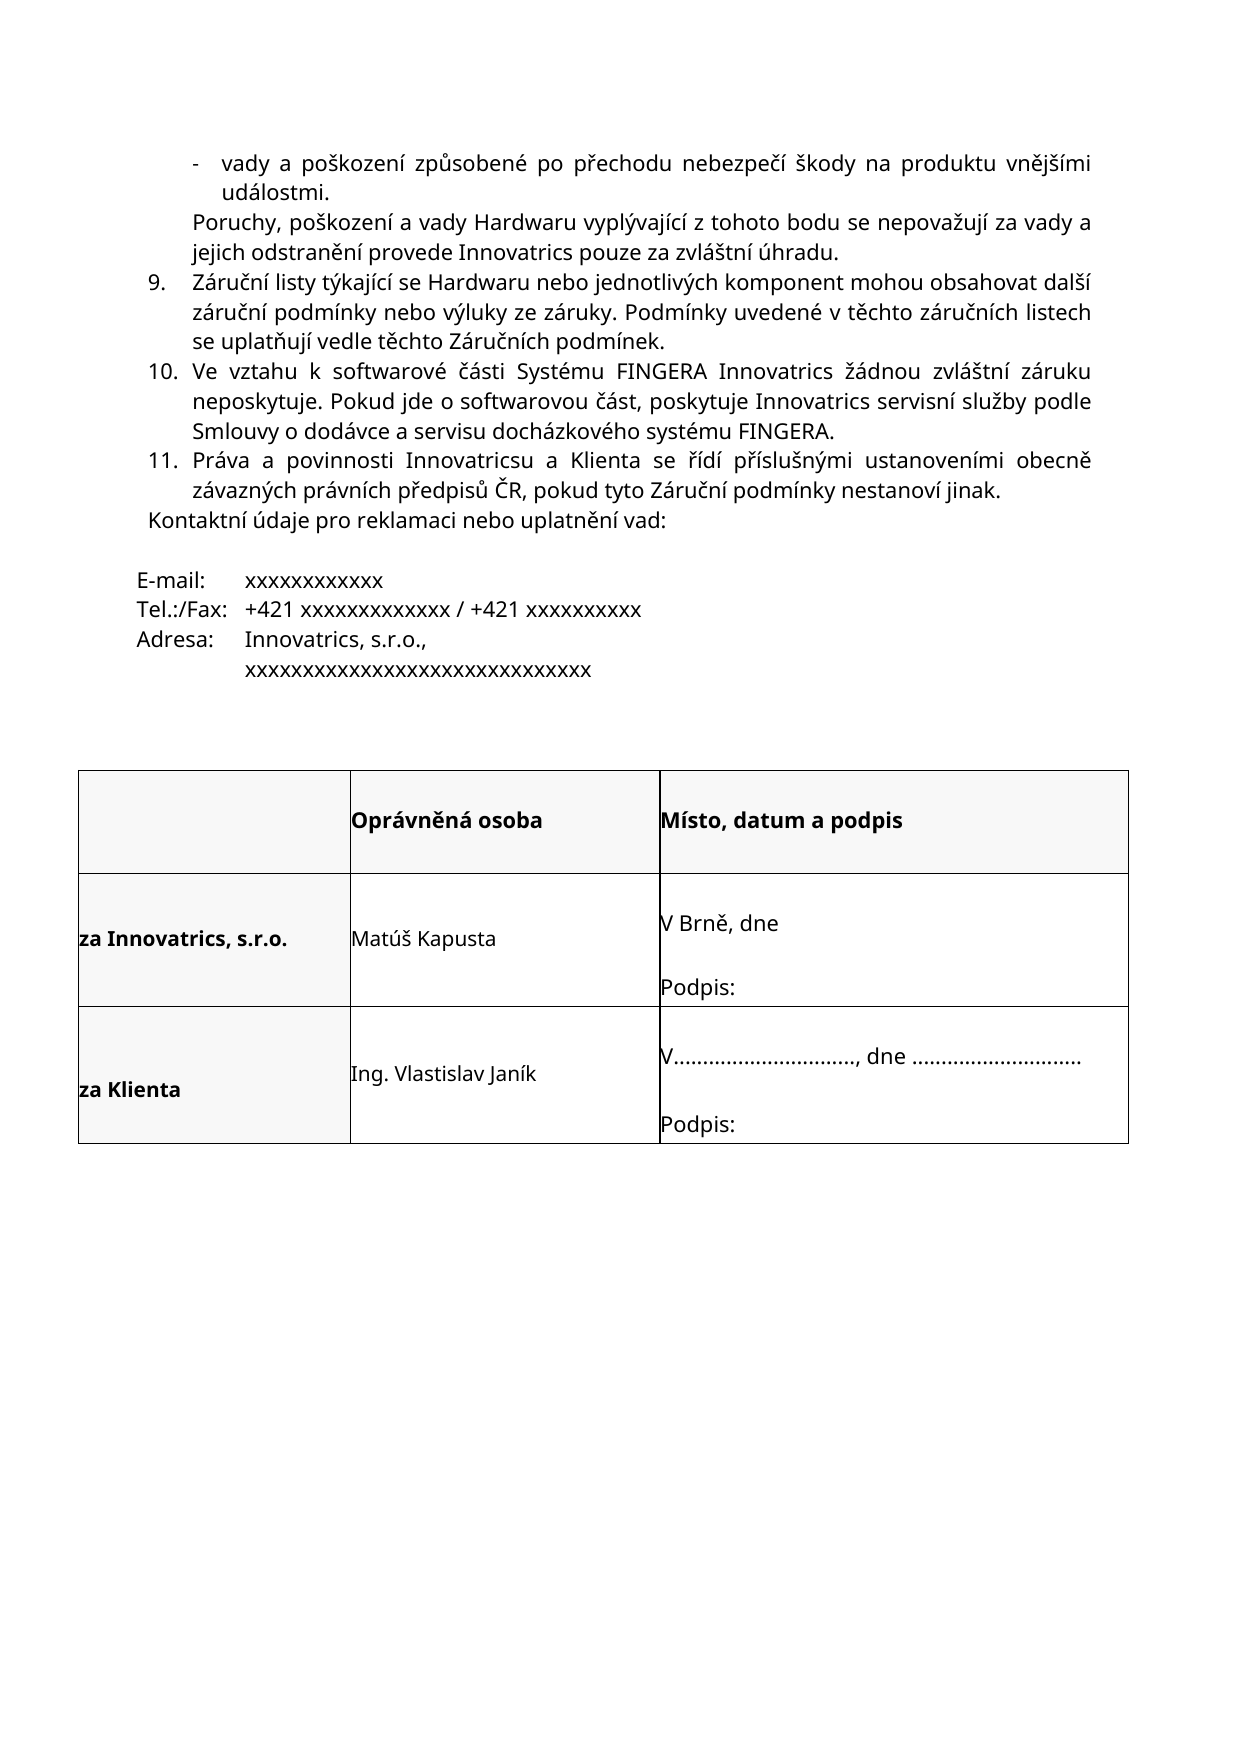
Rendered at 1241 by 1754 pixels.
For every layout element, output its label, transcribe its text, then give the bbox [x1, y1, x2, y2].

text Poruchy, poškození a vady Hardwaru vyplývající z tohoto bodu se nepovažují za vady a jejich odstranění provede Innovatrics pouze za zvláštní úhradu. [192, 207, 1093, 267]
table_cell Matúš Kapusta [351, 874, 659, 1006]
table_cell za Innovatrics, s.r.o. [79, 874, 350, 1006]
text Kontaktní údaje pro reklamaci nebo uplatnění vad: [148, 505, 1093, 535]
table_cell V Brně, dne Podpis: [661, 874, 1128, 1006]
list Ve vztahu k softwarové části Systému FINGERA Innovatrics žádnou zvláštní záruku neposkytuje. Pokud jde o softwarovou část, poskytuje Innovatrics servisní služby podle Smlouvy o dodávce a servisu docházkového systému FINGERA. [148, 356, 1093, 446]
table_header [79, 771, 350, 873]
table_cell Innovatrics, s.r.o., xxxxxxxxxxxxxxxxxxxxxxxxxxxxxx [245, 624, 759, 684]
table_cell za Klienta [79, 1007, 350, 1143]
list Práva a povinnosti Innovatricsu a Klienta se řídí příslušnými ustanoveními obecně závazných právních předpisů ČR, pokud tyto Záruční podmínky nestanoví jinak. [148, 446, 1093, 505]
list Záruční listy týkající se Hardwaru nebo jednotlivých komponent mohou obsahovat další záruční podmínky nebo výluky ze záruky. Podmínky uvedené v těchto záručních listech se uplatňují vedle těchto Záručních podmínek. [148, 267, 1093, 356]
list vady a poškození způsobené po přechodu nebezpečí škody na produktu vnějšími událostmi. [192, 148, 1093, 207]
table_header xxxxxxxxxxxx [245, 565, 759, 594]
table_cell Tel.:/Fax: [136, 595, 244, 624]
table_cell Ing. Vlastislav Janík [351, 1007, 659, 1143]
table_cell Adresa: [136, 624, 244, 684]
table_header Oprávněná osoba [351, 771, 659, 873]
table_cell +421 xxxxxxxxxxxxx / +421 xxxxxxxxxx [245, 595, 759, 624]
table_cell V..............................., dne ............................. Podpis: [661, 1007, 1128, 1143]
table_header Místo, datum a podpis [661, 771, 1128, 873]
table_header E-mail: [136, 565, 244, 594]
